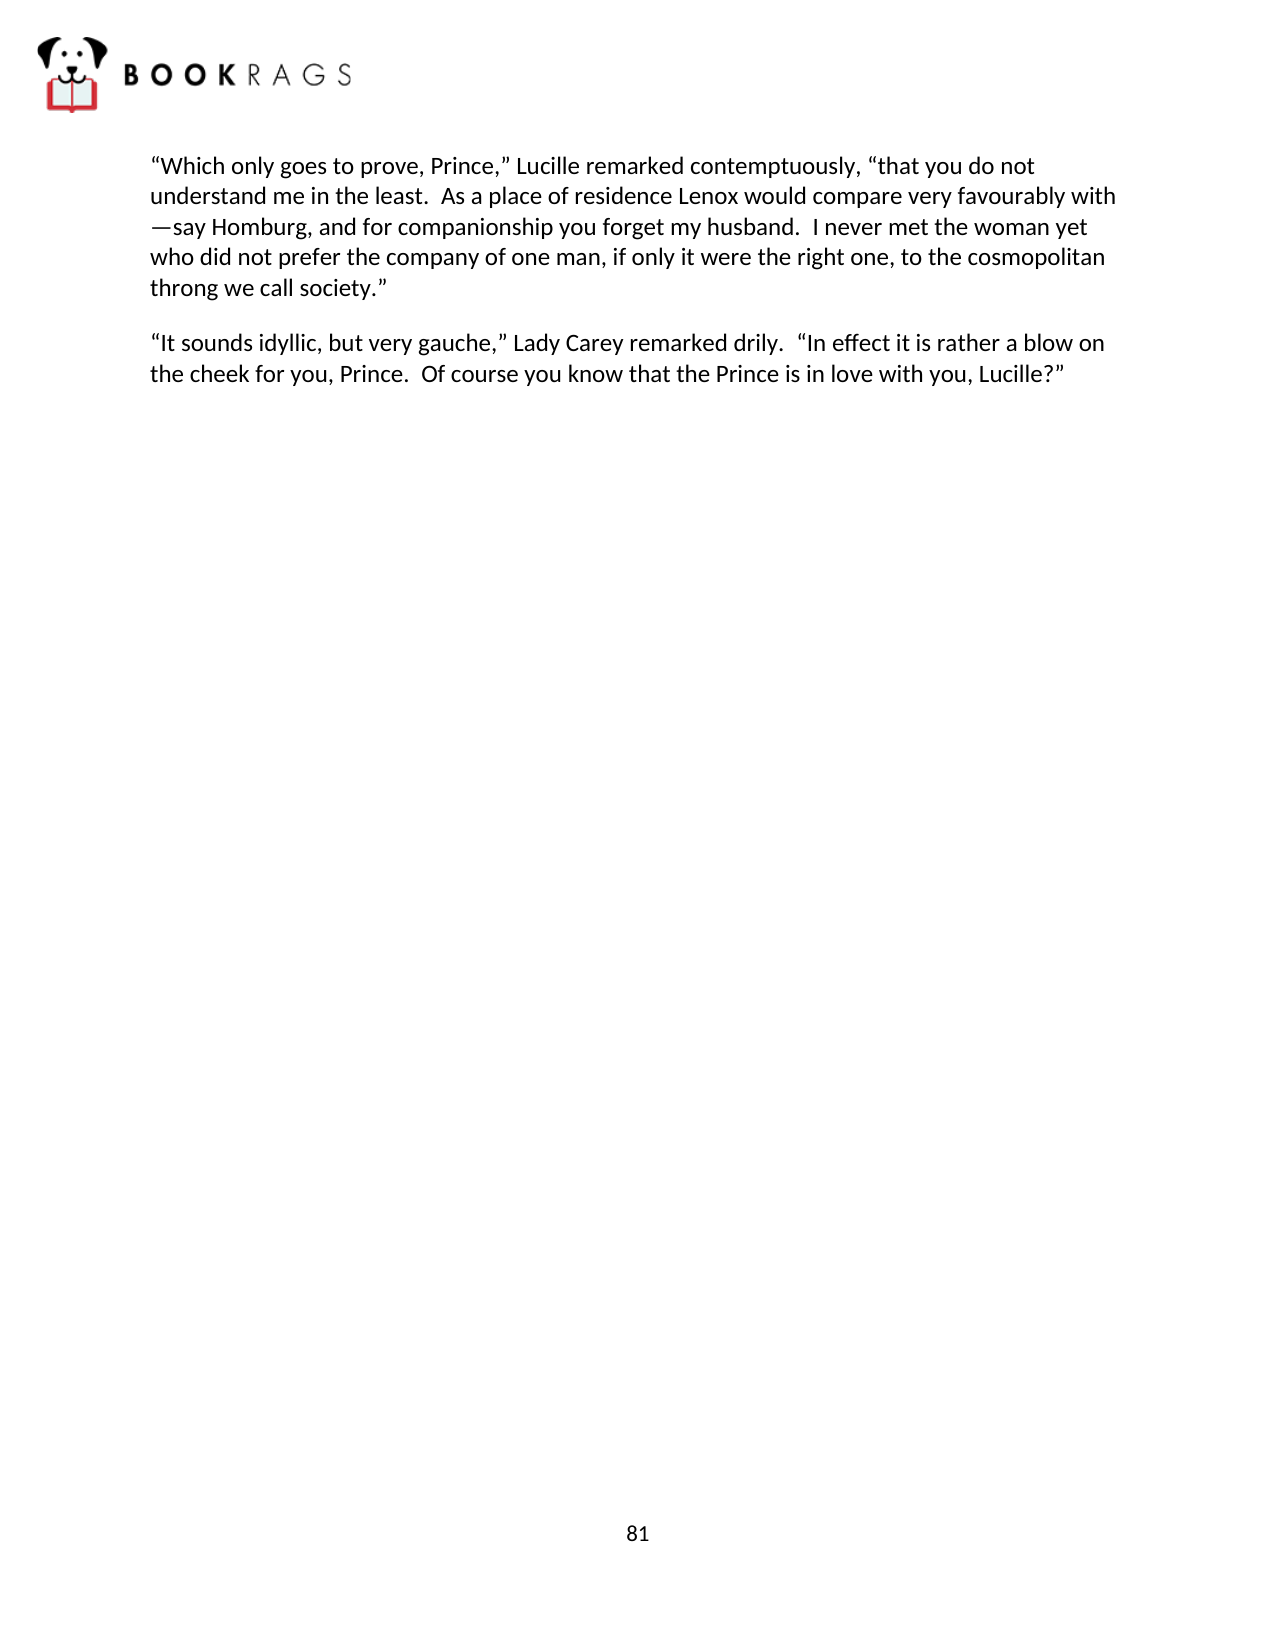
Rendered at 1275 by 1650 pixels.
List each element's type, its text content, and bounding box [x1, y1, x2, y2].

text “Which only goes to prove, Prince,” Lucille remarked contemptuously, “that you do not understand me in the least. As a place of residence Lenox would compare very favourably with—­say Homburg, and for companionship you forget my husband. I never met the woman yet who did not prefer the company of one man, if only it were the right one, to the cosmopolitan throng we call society.” [150, 150, 1125, 303]
picture [37, 37, 351, 113]
text “It sounds idyllic, but very gauche,” Lady Carey remarked drily. “In effect it is rather a blow on the cheek for you, Prince. Of course you know that the Prince is in love with you, Lucille?” [150, 328, 1125, 389]
